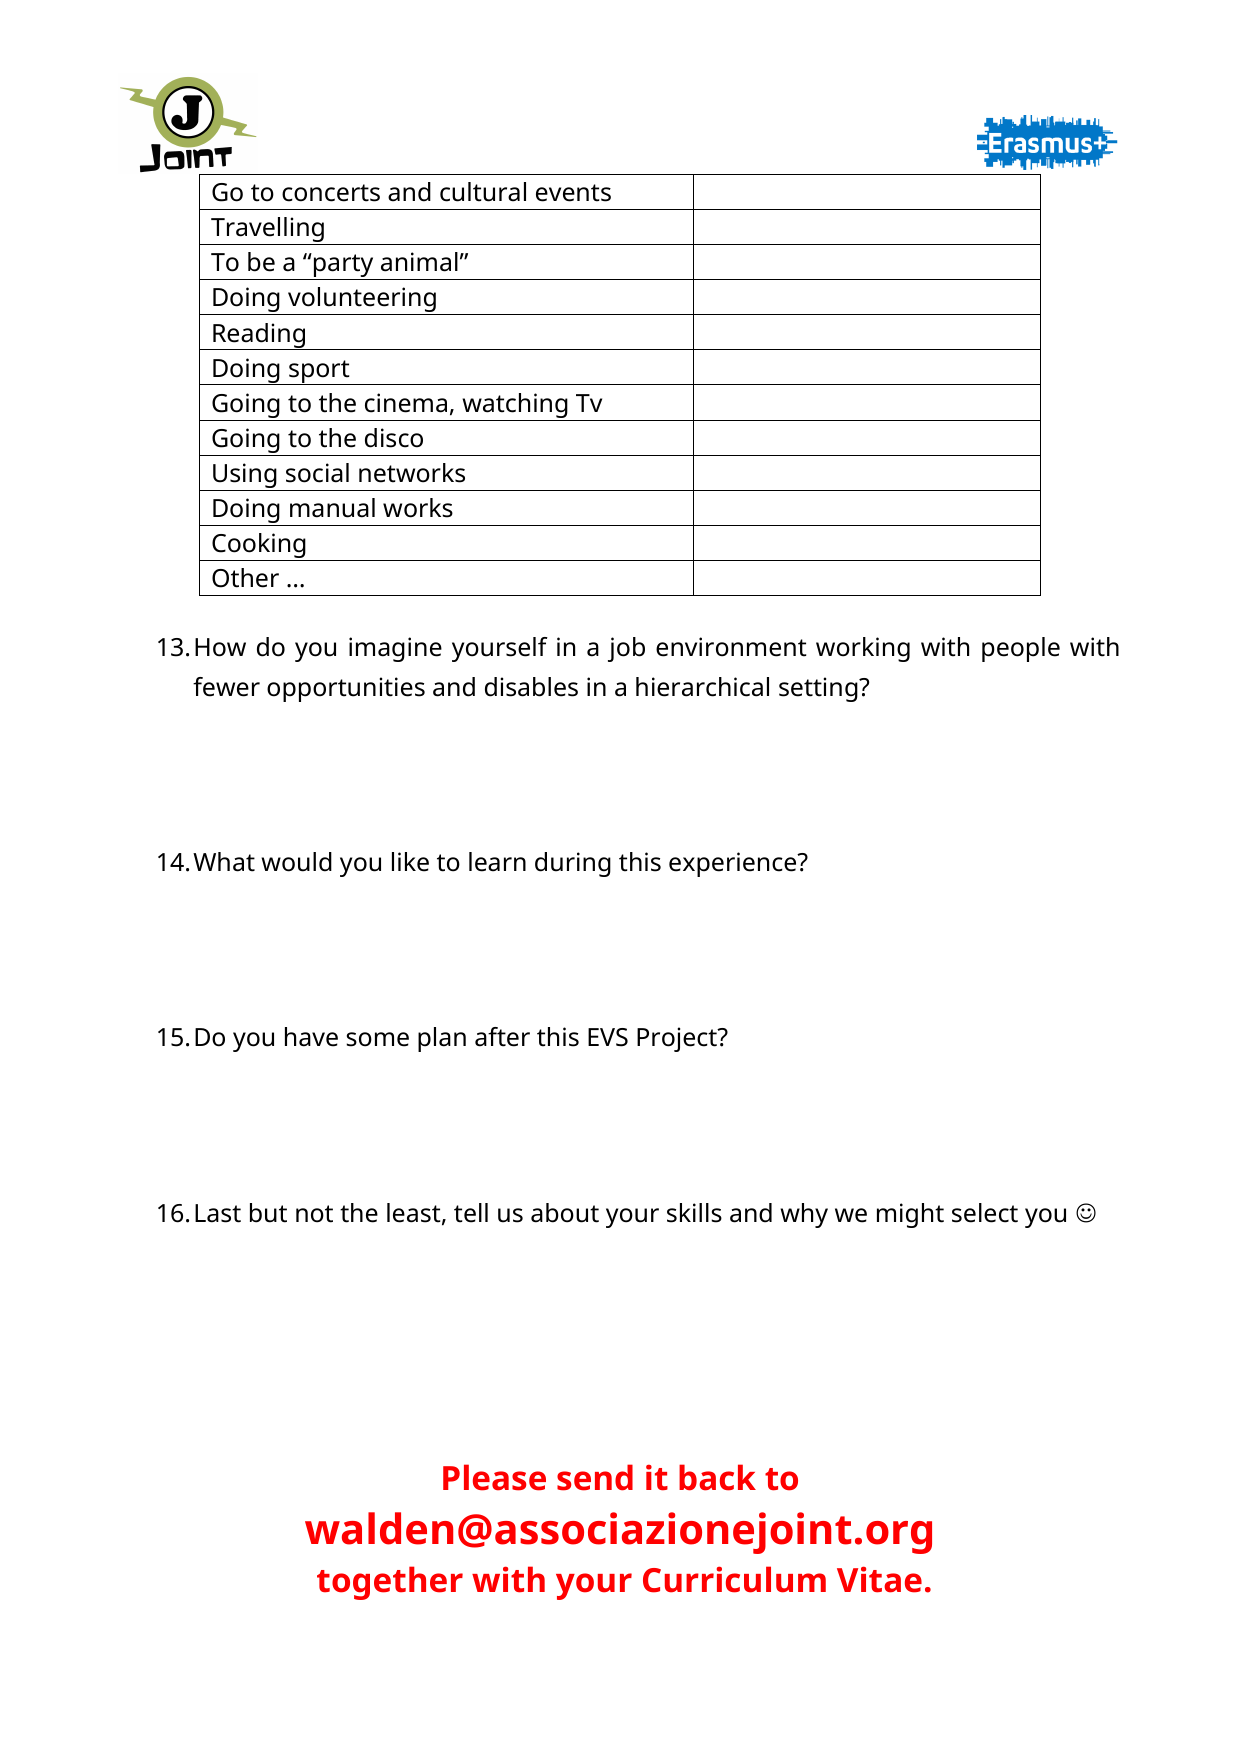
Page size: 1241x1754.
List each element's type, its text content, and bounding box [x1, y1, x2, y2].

table_cell [694, 210, 1040, 244]
text walden@associazionejoint.org [118, 1500, 1122, 1557]
table_cell Reading [200, 315, 693, 349]
table_cell [694, 526, 1040, 560]
picture [118, 73, 259, 174]
list What would you like to learn during this experience? [156, 845, 1122, 879]
table_cell To be a “party animal” [200, 245, 693, 279]
list Last but not the least, tell us about your skills and why we might select you [156, 1196, 1122, 1229]
table_cell [694, 385, 1040, 419]
table_cell Travelling [200, 210, 693, 244]
picture [972, 108, 1123, 174]
table_cell Go to concerts and cultural events [200, 175, 693, 209]
table_cell [694, 175, 1040, 209]
table_cell [694, 456, 1040, 490]
table_cell Doing manual works [200, 491, 693, 525]
table_cell [694, 491, 1040, 525]
table_cell Doing volunteering [200, 280, 693, 314]
table_cell [694, 561, 1040, 595]
table_cell [694, 350, 1040, 384]
list Do you have some plan after this EVS Project? [156, 1020, 1122, 1054]
text together with your Curriculum Vitae. [118, 1557, 1122, 1602]
table_cell [694, 280, 1040, 314]
table_cell Cooking [200, 526, 693, 560]
table_cell [694, 421, 1040, 454]
table_cell Going to the disco [200, 421, 693, 454]
table_cell Other … [200, 561, 693, 595]
table_cell [694, 245, 1040, 279]
table_cell Using social networks [200, 456, 693, 490]
table_cell Going to the cinema, watching Tv [200, 385, 693, 419]
table_cell [694, 315, 1040, 349]
table_cell Doing sport [200, 350, 693, 384]
list How do you imagine yourself in a job environment working with people with fewer opportunities and disables in a hierarchical setting? [156, 630, 1122, 703]
text Please send it back to [118, 1454, 1122, 1500]
